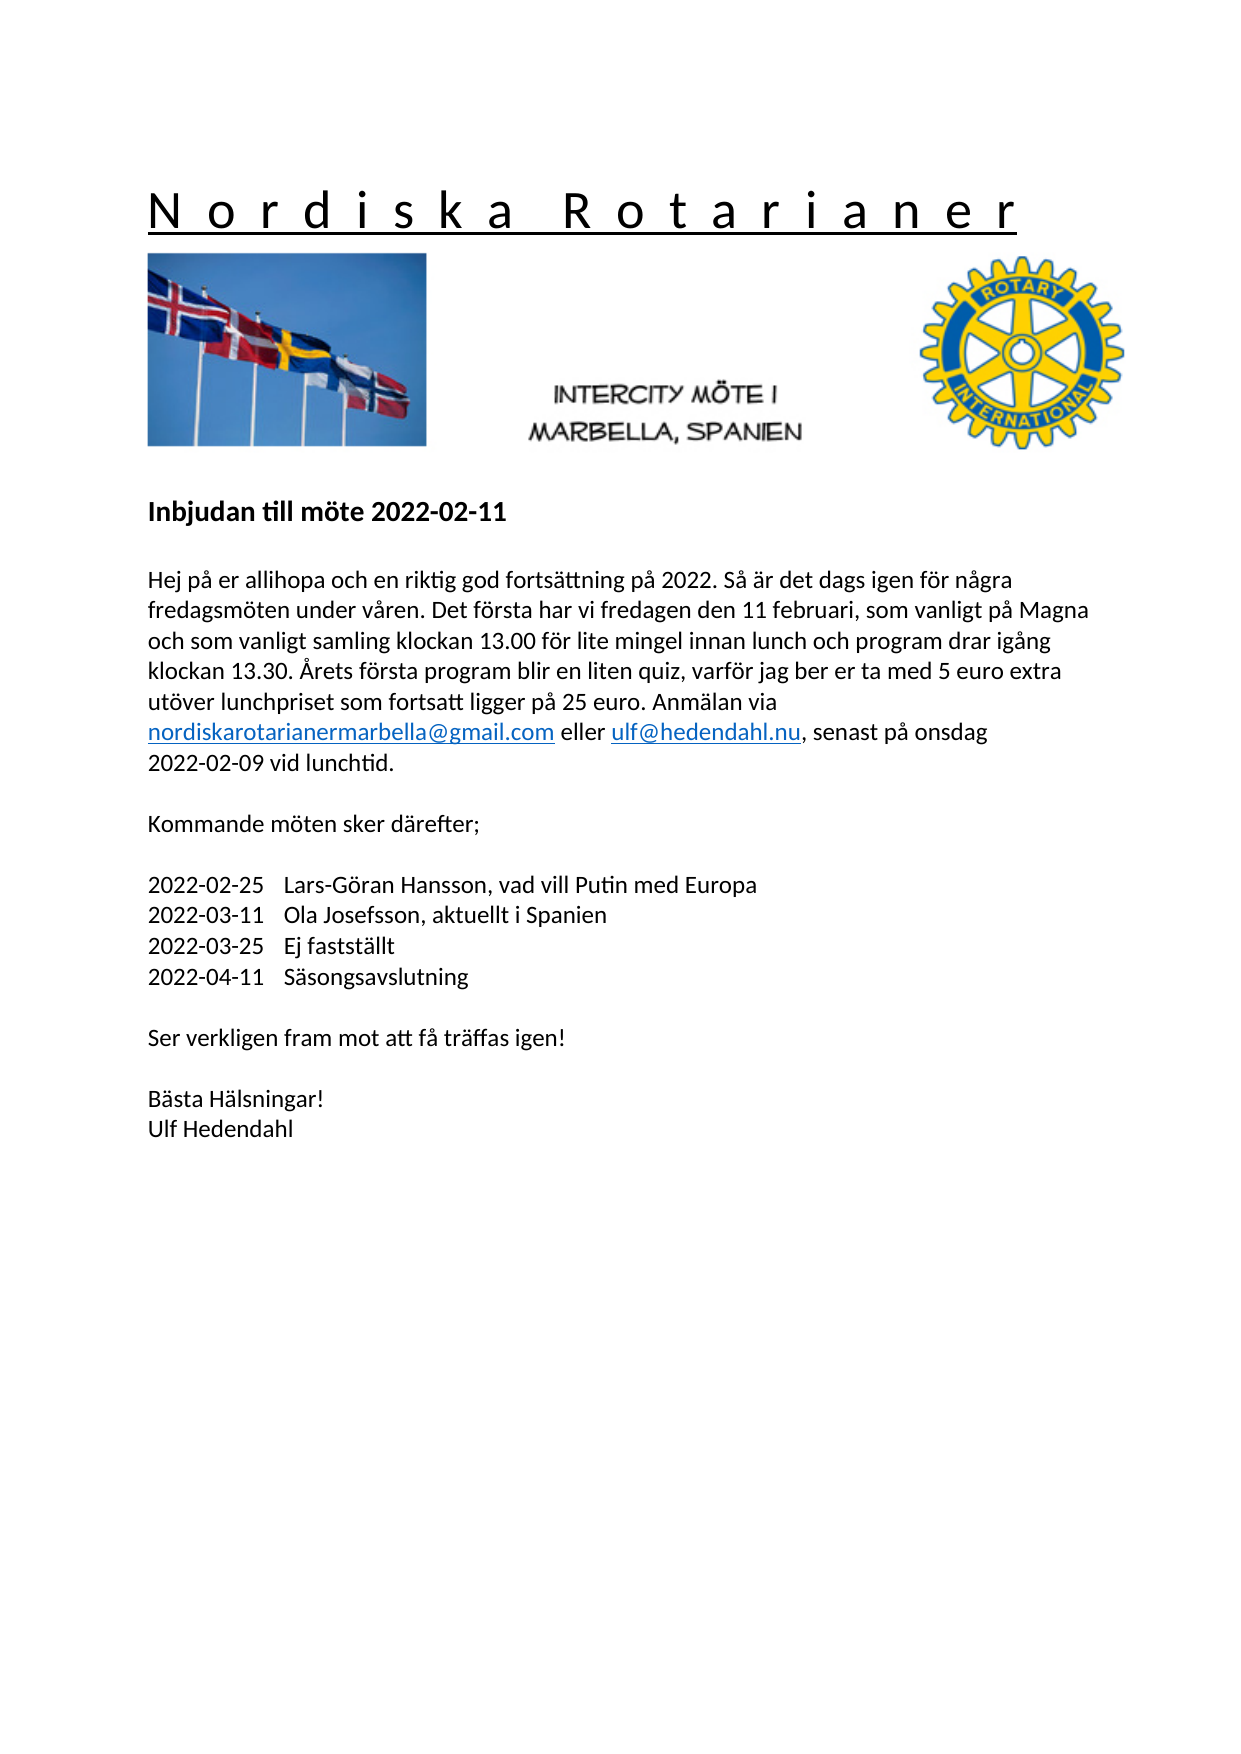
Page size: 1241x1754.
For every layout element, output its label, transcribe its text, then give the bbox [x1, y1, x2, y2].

text 2022-02-25 Lars-Göran Hansson, vad vill Putin med Europa [148, 869, 1093, 899]
picture [147, 241, 1126, 462]
text 2022-04-11 Säsongsavslutning [148, 961, 1093, 991]
text 2022-03-11 Ola Josefsson, aktuellt i Spanien [148, 899, 1093, 930]
text 2022-02-09 vid lunchtid. [148, 747, 1093, 777]
text Ser verkligen fram mot att få träffas igen! [148, 1022, 1093, 1052]
text Hej på er allihopa och en riktig god fortsättning på 2022. Så är det dags igen för några fredagsmöten under våren. Det första har vi fredagen den 11 februari, som vanligt på Magna och som vanligt samling klockan 13.00 för lite mingel innan lunch och program drar igång klockan 13.30. Årets första program blir en liten quiz, varför jag ber er ta med 5 euro extra utöver lunchpriset som fortsatt ligger på 25 euro. Anmälan via nordiskarotarianermarbella@gmail.com eller ulf@hedendahl.nu, senast på onsdag [148, 564, 1093, 747]
text N o r d i s k a R o t a r i a n e r [148, 176, 1093, 241]
text 2022-03-25 Ej fastställt [148, 930, 1093, 961]
text Inbjudan till möte 2022-02-11 [148, 493, 1093, 528]
text Ulf Hedendahl [148, 1113, 1093, 1144]
text Bästa Hälsningar! [148, 1083, 1093, 1113]
text Kommande möten sker därefter; [148, 808, 1093, 838]
